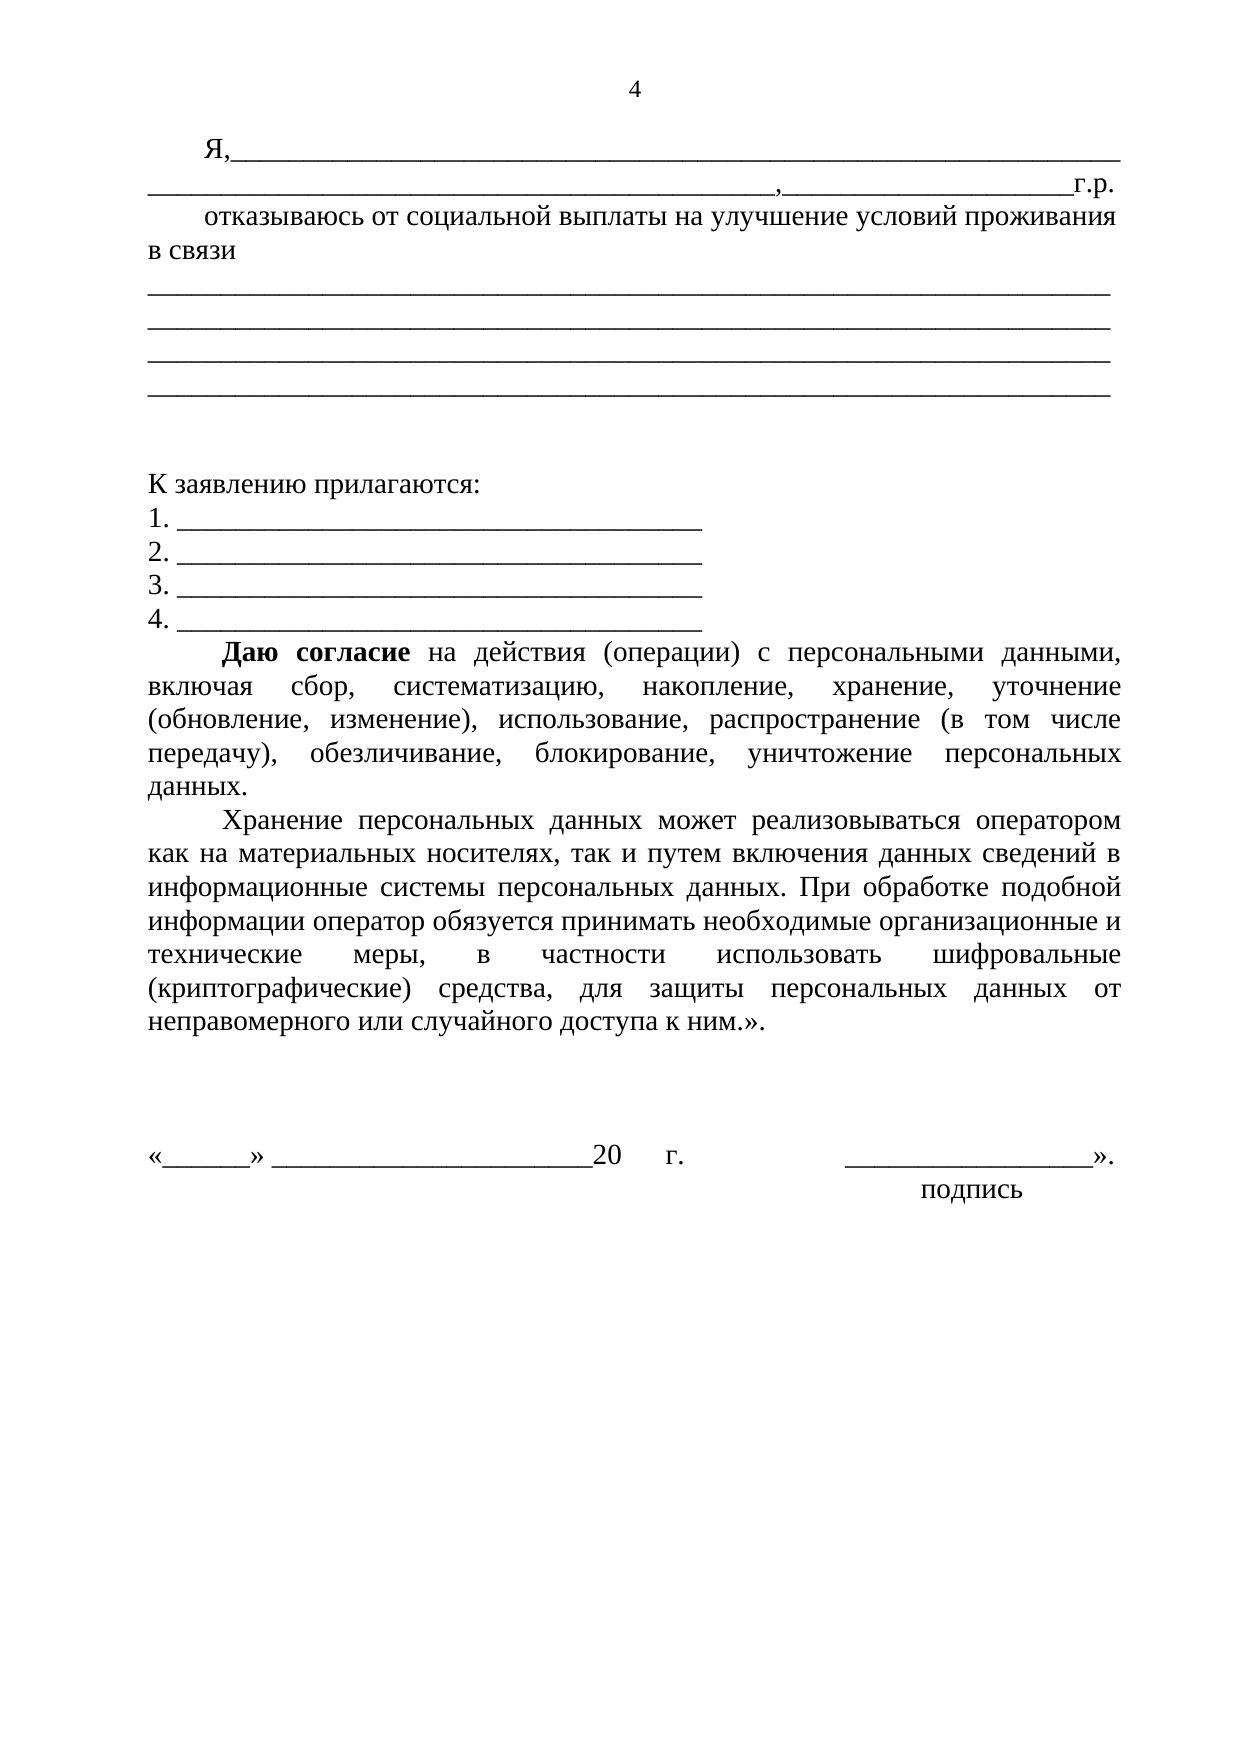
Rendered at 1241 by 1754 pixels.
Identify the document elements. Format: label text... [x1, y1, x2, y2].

text 4. ____________________________________ [148, 601, 1122, 634]
text К заявлению прилагаются: [148, 467, 1122, 500]
text Хранение персональных данных может реализовываться оператором как на материальных носителях, так и путем включения данных сведений в информационные системы персональных данных. При обработке подобной информации оператор обязуется принимать необходимые организационные и технические меры, в частности использовать шифровальные (криптографические) средства, для защиты персональных данных от неправомерного или случайного доступа к ним.». [148, 802, 1122, 1037]
text 1. ____________________________________ [148, 500, 1122, 534]
text Я,________________________________________________________________________________________________________,____________________г.р. [148, 131, 1122, 198]
text «______» ______________________20 г. _________________». [148, 1137, 1122, 1171]
text 3. ____________________________________ [148, 567, 1122, 601]
text отказываюсь от социальной выплаты на улучшение условий проживания в связи ________________________________________________________________________________________________________________________________________________________________________________________________________________________________________________________________________ [148, 198, 1122, 399]
text Даю согласие на действия (операции) с персональными данными, включая сбор, систематизацию, накопление, хранение, уточнение (обновление, изменение), использование, распространение (в том числе передачу), обезличивание, блокирование, уничтожение персональных данных. [148, 634, 1122, 802]
text 2. ____________________________________ [148, 534, 1122, 567]
text подпись [148, 1171, 1122, 1204]
